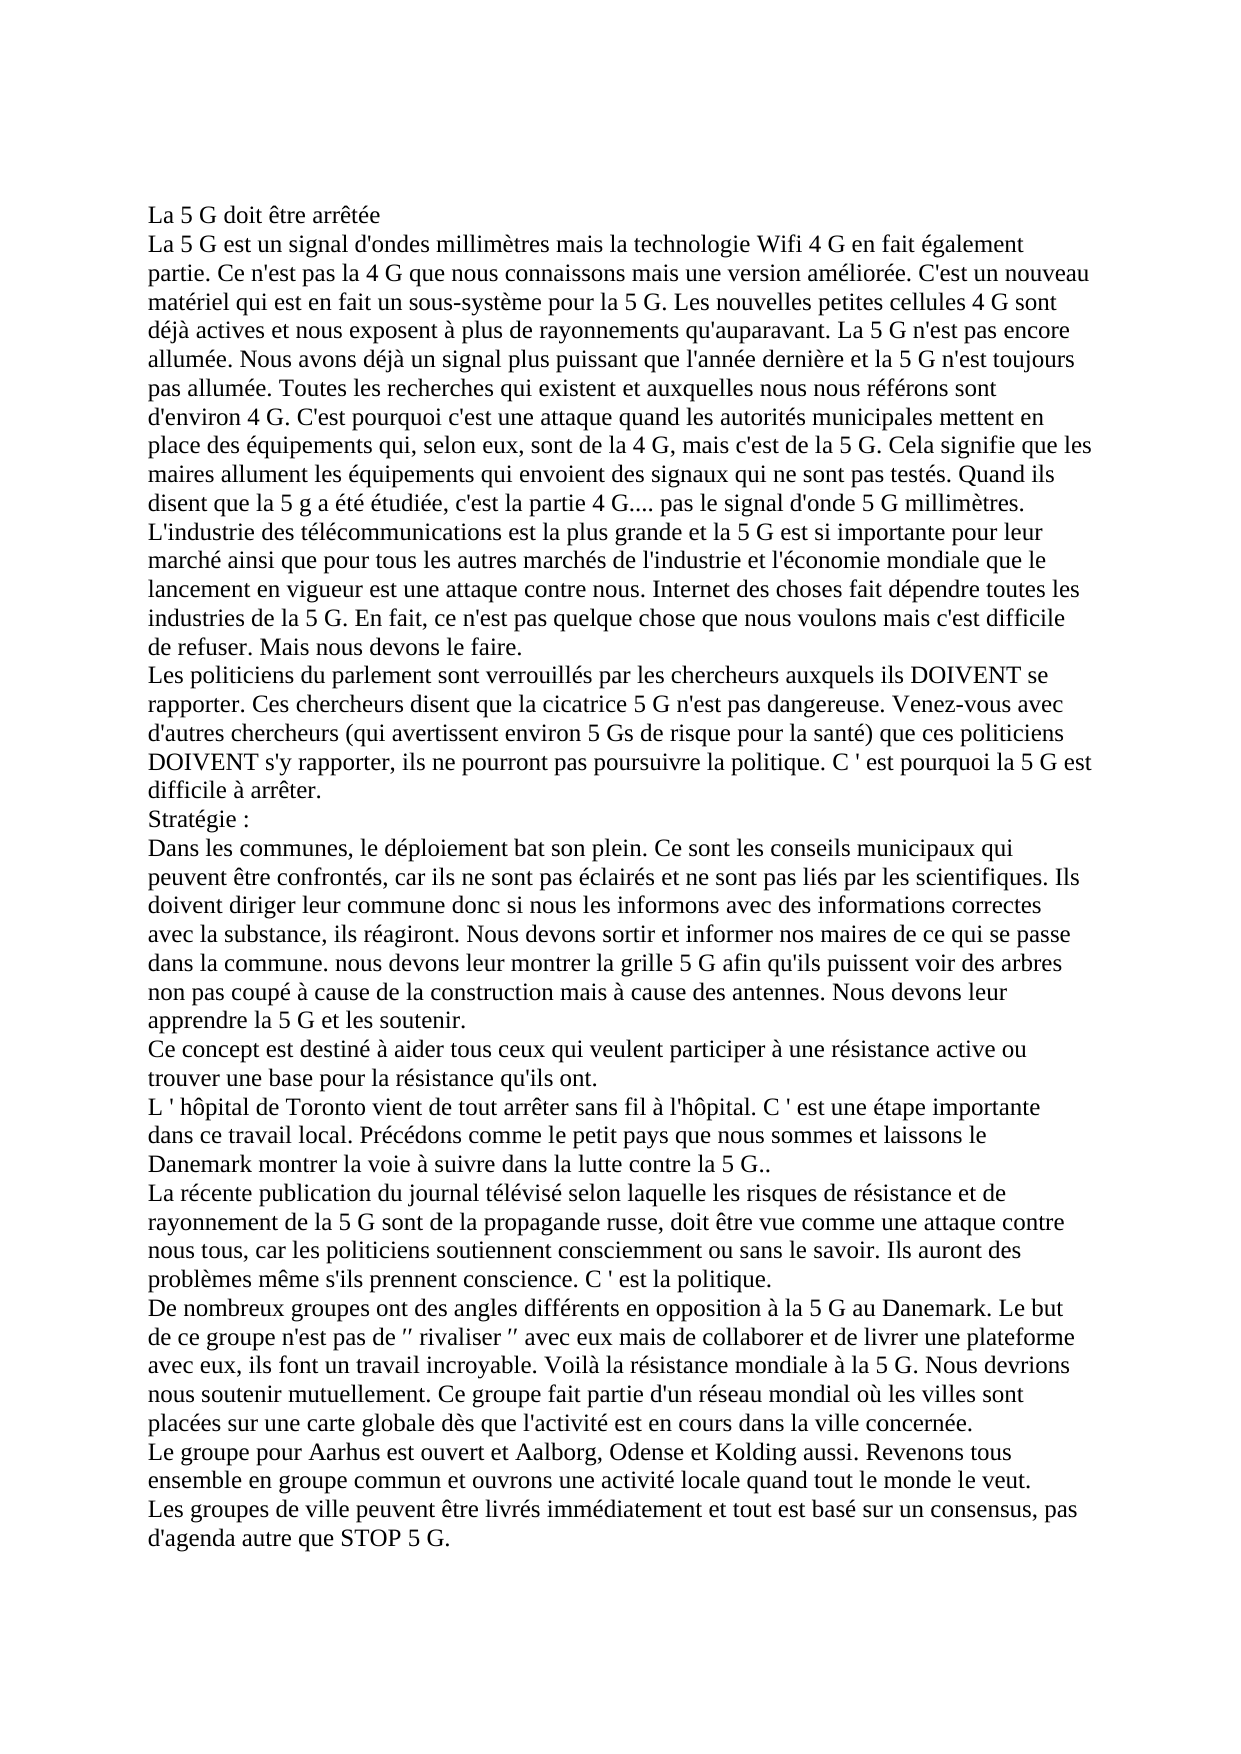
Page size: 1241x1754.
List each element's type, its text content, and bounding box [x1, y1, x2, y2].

text Le groupe pour Aarhus est ouvert et Aalborg, Odense et Kolding aussi. Revenons tous ensemble en groupe commun et ouvrons une activité locale quand tout le monde le veut. [148, 1437, 1093, 1494]
text La récente publication du journal télévisé selon laquelle les risques de résistance et de rayonnement de la 5 G sont de la propagande russe, doit être vue comme une attaque contre nous tous, car les politiciens soutiennent consciemment ou sans le savoir. Ils auront des problèmes même s'ils prennent conscience. C ' est la politique. [148, 1178, 1093, 1293]
text De nombreux groupes ont des angles différents en opposition à la 5 G au Danemark. Le but de ce groupe n'est pas de ′′ rivaliser ′′ avec eux mais de collaborer et de livrer une plateforme avec eux, ils font un travail incroyable. Voilà la résistance mondiale à la 5 G. Nous devrions nous soutenir mutuellement. Ce groupe fait partie d'un réseau mondial où les villes sont placées sur une carte globale dès que l'activité est en cours dans la ville concernée. [148, 1293, 1093, 1437]
text Stratégie : [148, 804, 1093, 833]
text Les politiciens du parlement sont verrouillés par les chercheurs auxquels ils DOIVENT se rapporter. Ces chercheurs disent que la cicatrice 5 G n'est pas dangereuse. Venez-vous avec d'autres chercheurs (qui avertissent environ 5 Gs de risque pour la santé) que ces politiciens DOIVENT s'y rapporter, ils ne pourront pas poursuivre la politique. C ' est pourquoi la 5 G est difficile à arrêter. [148, 661, 1093, 804]
text La 5 G doit être arrêtée [148, 201, 1093, 229]
text La 5 G est un signal d'ondes millimètres mais la technologie Wifi 4 G en fait également partie. Ce n'est pas la 4 G que nous connaissons mais une version améliorée. C'est un nouveau matériel qui est en fait un sous-système pour la 5 G. Les nouvelles petites cellules 4 G sont déjà actives et nous exposent à plus de rayonnements qu'auparavant. La 5 G n'est pas encore allumée. Nous avons déjà un signal plus puissant que l'année dernière et la 5 G n'est toujours pas allumée. Toutes les recherches qui existent et auxquelles nous nous référons sont d'environ 4 G. C'est pourquoi c'est une attaque quand les autorités municipales mettent en place des équipements qui, selon eux, sont de la 4 G, mais c'est de la 5 G. Cela signifie que les maires allument les équipements qui envoient des signaux qui ne sont pas testés. Quand ils disent que la 5 g a été étudiée, c'est la partie 4 G.... pas le signal d'onde 5 G millimètres. [148, 229, 1093, 517]
text Les groupes de ville peuvent être livrés immédiatement et tout est basé sur un consensus, pas d'agenda autre que STOP 5 G. [148, 1494, 1093, 1552]
text L ' hôpital de Toronto vient de tout arrêter sans fil à l'hôpital. C ' est une étape importante dans ce travail local. Précédons comme le petit pays que nous sommes et laissons le Danemark montrer la voie à suivre dans la lutte contre la 5 G.. [148, 1092, 1093, 1178]
text L'industrie des télécommunications est la plus grande et la 5 G est si importante pour leur marché ainsi que pour tous les autres marchés de l'industrie et l'économie mondiale que le lancement en vigueur est une attaque contre nous. Internet des choses fait dépendre toutes les industries de la 5 G. En fait, ce n'est pas quelque chose que nous voulons mais c'est difficile de refuser. Mais nous devons le faire. [148, 517, 1093, 661]
text Dans les communes, le déploiement bat son plein. Ce sont les conseils municipaux qui peuvent être confrontés, car ils ne sont pas éclairés et ne sont pas liés par les scientifiques. Ils doivent diriger leur commune donc si nous les informons avec des informations correctes avec la substance, ils réagiront. Nous devons sortir et informer nos maires de ce qui se passe dans la commune. nous devons leur montrer la grille 5 G afin qu'ils puissent voir des arbres non pas coupé à cause de la construction mais à cause des antennes. Nous devons leur apprendre la 5 G et les soutenir. [148, 833, 1093, 1034]
text Ce concept est destiné à aider tous ceux qui veulent participer à une résistance active ou trouver une base pour la résistance qu'ils ont. [148, 1034, 1093, 1092]
